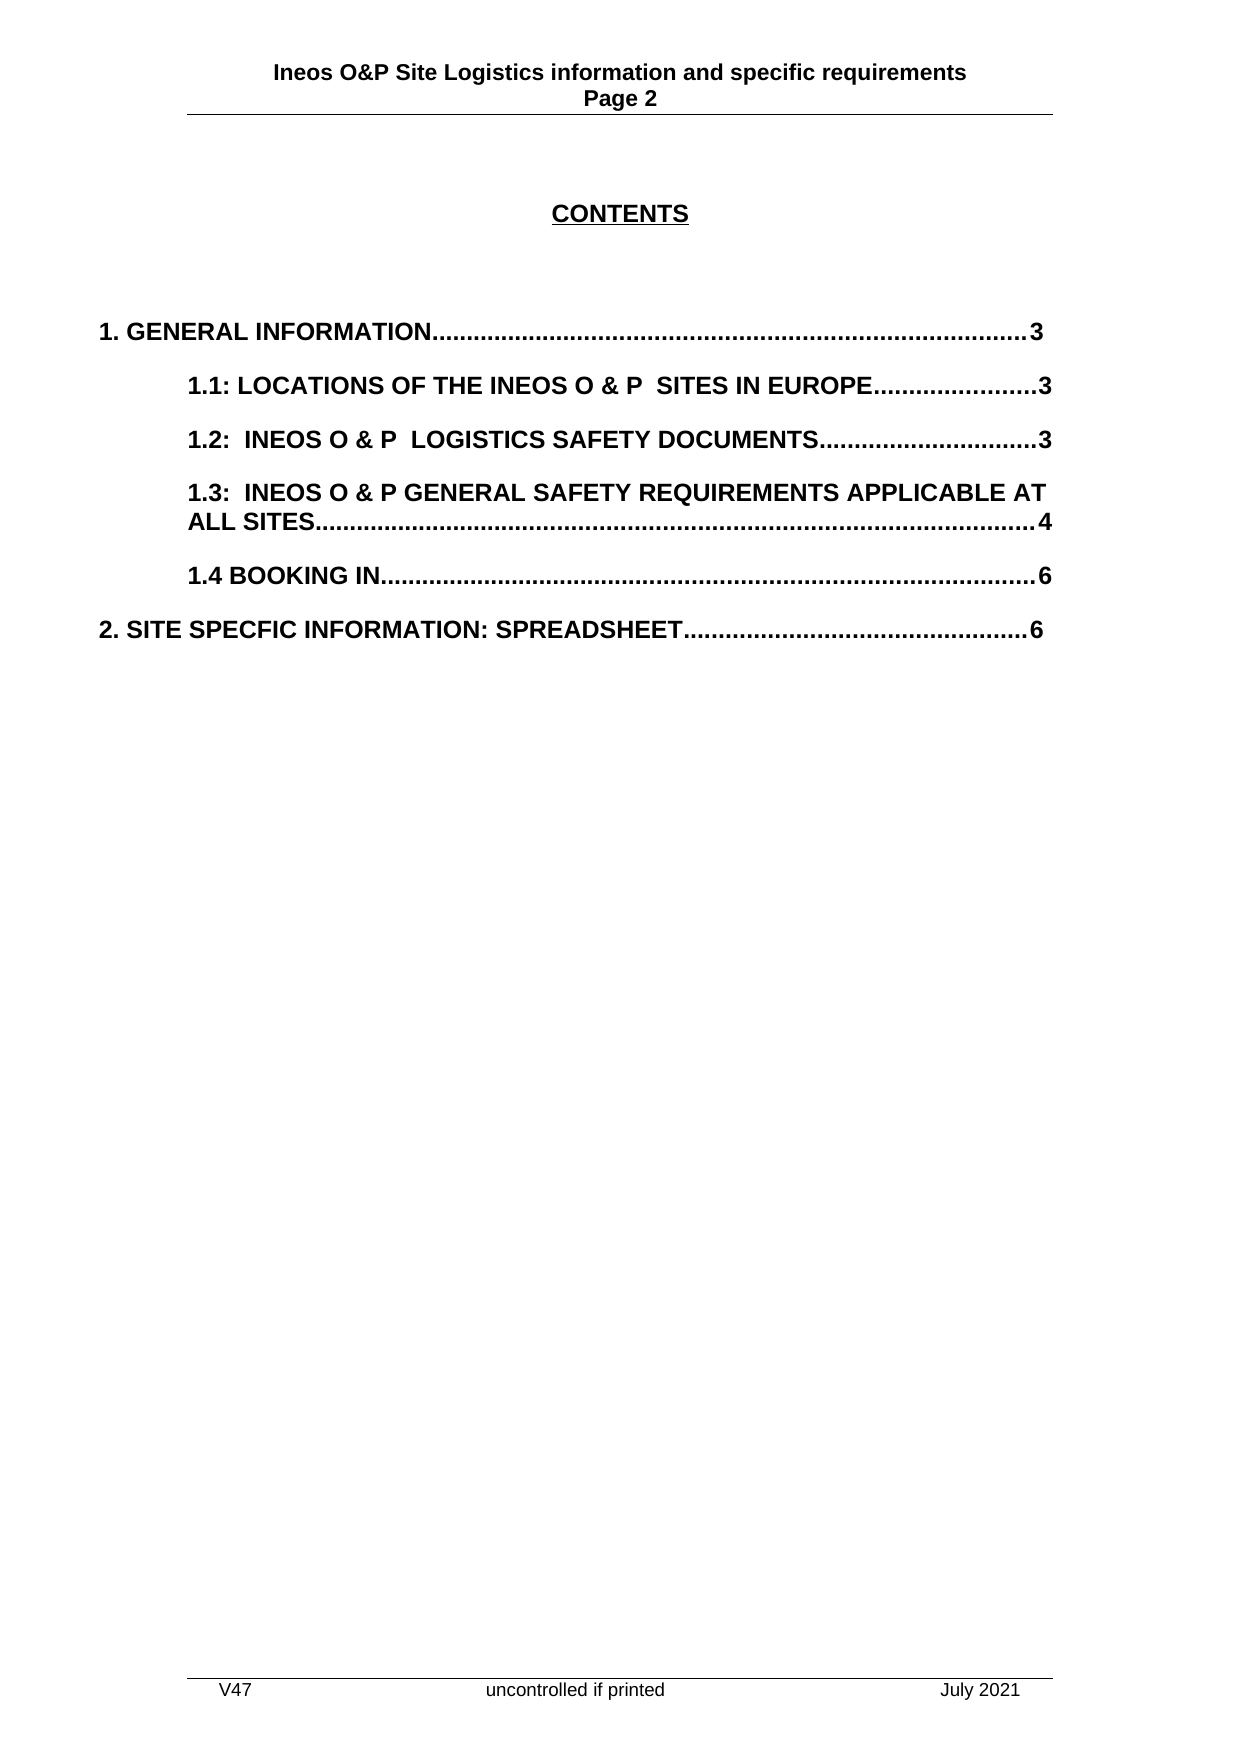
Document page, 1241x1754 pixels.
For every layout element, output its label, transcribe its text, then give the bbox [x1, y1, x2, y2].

text 1.3: INEOS O & P GENERAL SAFETY REQUIREMENTS APPLICABLE AT ALL SITES 4 [187, 478, 1053, 536]
text 1.2: INEOS O & P LOGISTICS SAFETY DOCUMENTS 3 [187, 425, 1053, 453]
text CONTENTS [187, 199, 1053, 227]
text 2. SITE SPECFIC INFORMATION: SPREADSHEET 6 [98, 615, 1053, 643]
text 1.1: LOCATIONS OF THE INEOS O & P SITES IN EUROPE 3 [187, 371, 1053, 400]
text 1. GENERAL INFORMATION 3 [98, 317, 1053, 346]
text 1.4 BOOKING IN 6 [187, 561, 1053, 590]
